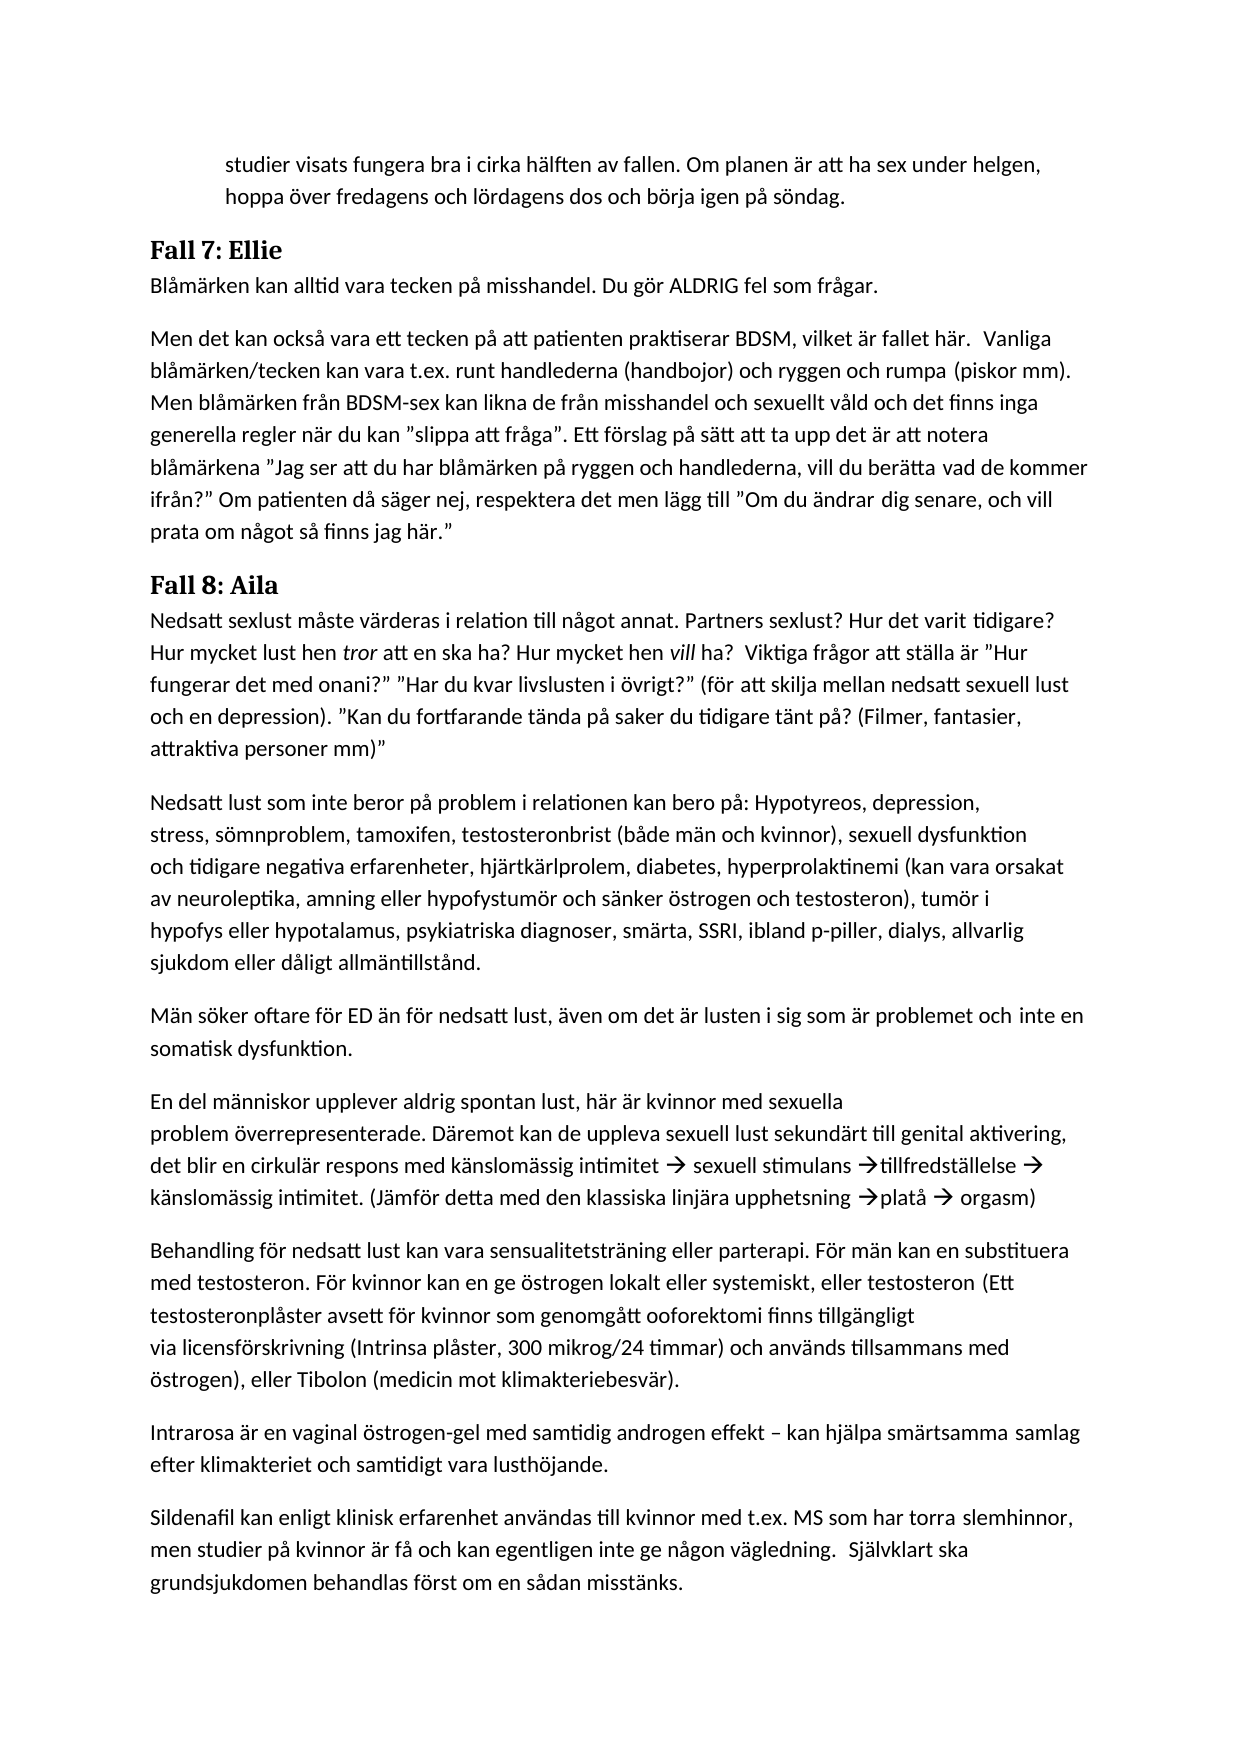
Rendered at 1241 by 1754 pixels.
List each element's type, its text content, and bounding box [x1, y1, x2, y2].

text Män söker oftare för ED än för nedsatt lust, även om det är lusten i sig som är problemet och inte en somatisk dysfunktion. [150, 1002, 1090, 1062]
text Nedsatt sexlust måste värderas i relation till något annat. Partners sexlust? Hur det varit tidigare? Hur mycket lust hen tror att en ska ha? Hur mycket hen vill ha? Viktiga frågor att ställa är ”Hur fungerar det med onani?” ”Har du kvar livslusten i övrigt?” (för att skilja mellan nedsatt sexuell lust och en depression). ”Kan du fortfarande tända på saker du tidigare tänt på? (Filmer, fantasier, attraktiva personer mm)” [150, 606, 1090, 763]
subtitle Fall 7: Ellie [150, 235, 1090, 266]
text Sildenafil kan enligt klinisk erfarenhet användas till kvinnor med t.ex. MS som har torra slemhinnor, men studier på kvinnor är få och kan egentligen inte ge någon vägledning. Självklart ska grundsjukdomen behandlas först om en sådan misstänks. [150, 1503, 1090, 1596]
text Blåmärken kan alltid vara tecken på misshandel. Du gör ALDRIG fel som frågar. [150, 271, 1090, 299]
text Men det kan också vara ett tecken på att patienten praktiserar BDSM, vilket är fallet här. Vanliga blåmärken/tecken kan vara t.ex. runt handlederna (handbojor) och ryggen och rumpa (piskor mm). Men blåmärken från BDSM-sex kan likna de från misshandel och sexuellt våld och det finns inga generella regler när du kan ”slippa att fråga”. Ett förslag på sätt att ta upp det är att notera blåmärkena ”Jag ser att du har blåmärken på ryggen och handlederna, vill du berätta vad de kommer ifrån?” Om patienten då säger nej, respektera det men lägg till ”Om du ändrar dig senare, och vill prata om något så finns jag här.” [150, 324, 1090, 545]
text Behandling för nedsatt lust kan vara sensualitetsträning eller parterapi. För män kan en substituera med testosteron. För kvinnor kan en ge östrogen lokalt eller systemiskt, eller testosteron (Ett testosteronplåster avsett för kvinnor som genomgått ooforektomi finns tillgängligt via licensförskrivning (Intrinsa plåster, 300 mikrog/24 timmar) och används tillsammans med östrogen), eller Tibolon (medicin mot klimakteriebesvär). [150, 1236, 1090, 1393]
text Intrarosa är en vaginal östrogen-gel med samtidig androgen effekt – kan hjälpa smärtsamma samlag efter klimakteriet och samtidigt vara lusthöjande. [150, 1418, 1090, 1478]
text En del människor upplever aldrig spontan lust, här är kvinnor med sexuella problem överrepresenterade. Däremot kan de uppleva sexuell lust sekundärt till genital aktivering, det blir en cirkulär respons med känslomässig intimitet sexuell stimulans tillfredställelse känslomässig intimitet. (Jämför detta med den klassiska linjära upphetsning platå orgasm) [150, 1087, 1090, 1211]
subtitle Fall 8: Aila [150, 570, 1090, 601]
text Nedsatt lust som inte beror på problem i relationen kan bero på: Hypotyreos, depression, stress, sömnproblem, tamoxifen, testosteronbrist (både män och kvinnor), sexuell dysfunktion och tidigare negativa erfarenheter, hjärtkärlprolem, diabetes, hyperprolaktinemi (kan vara orsakat av neuroleptika, amning eller hypofystumör och sänker östrogen och testosteron), tumör i hypofys eller hypotalamus, psykiatriska diagnoser, smärta, SSRI, ibland p-piller, dialys, allvarlig sjukdom eller dåligt allmäntillstånd. [150, 788, 1090, 977]
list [187, 150, 1090, 210]
